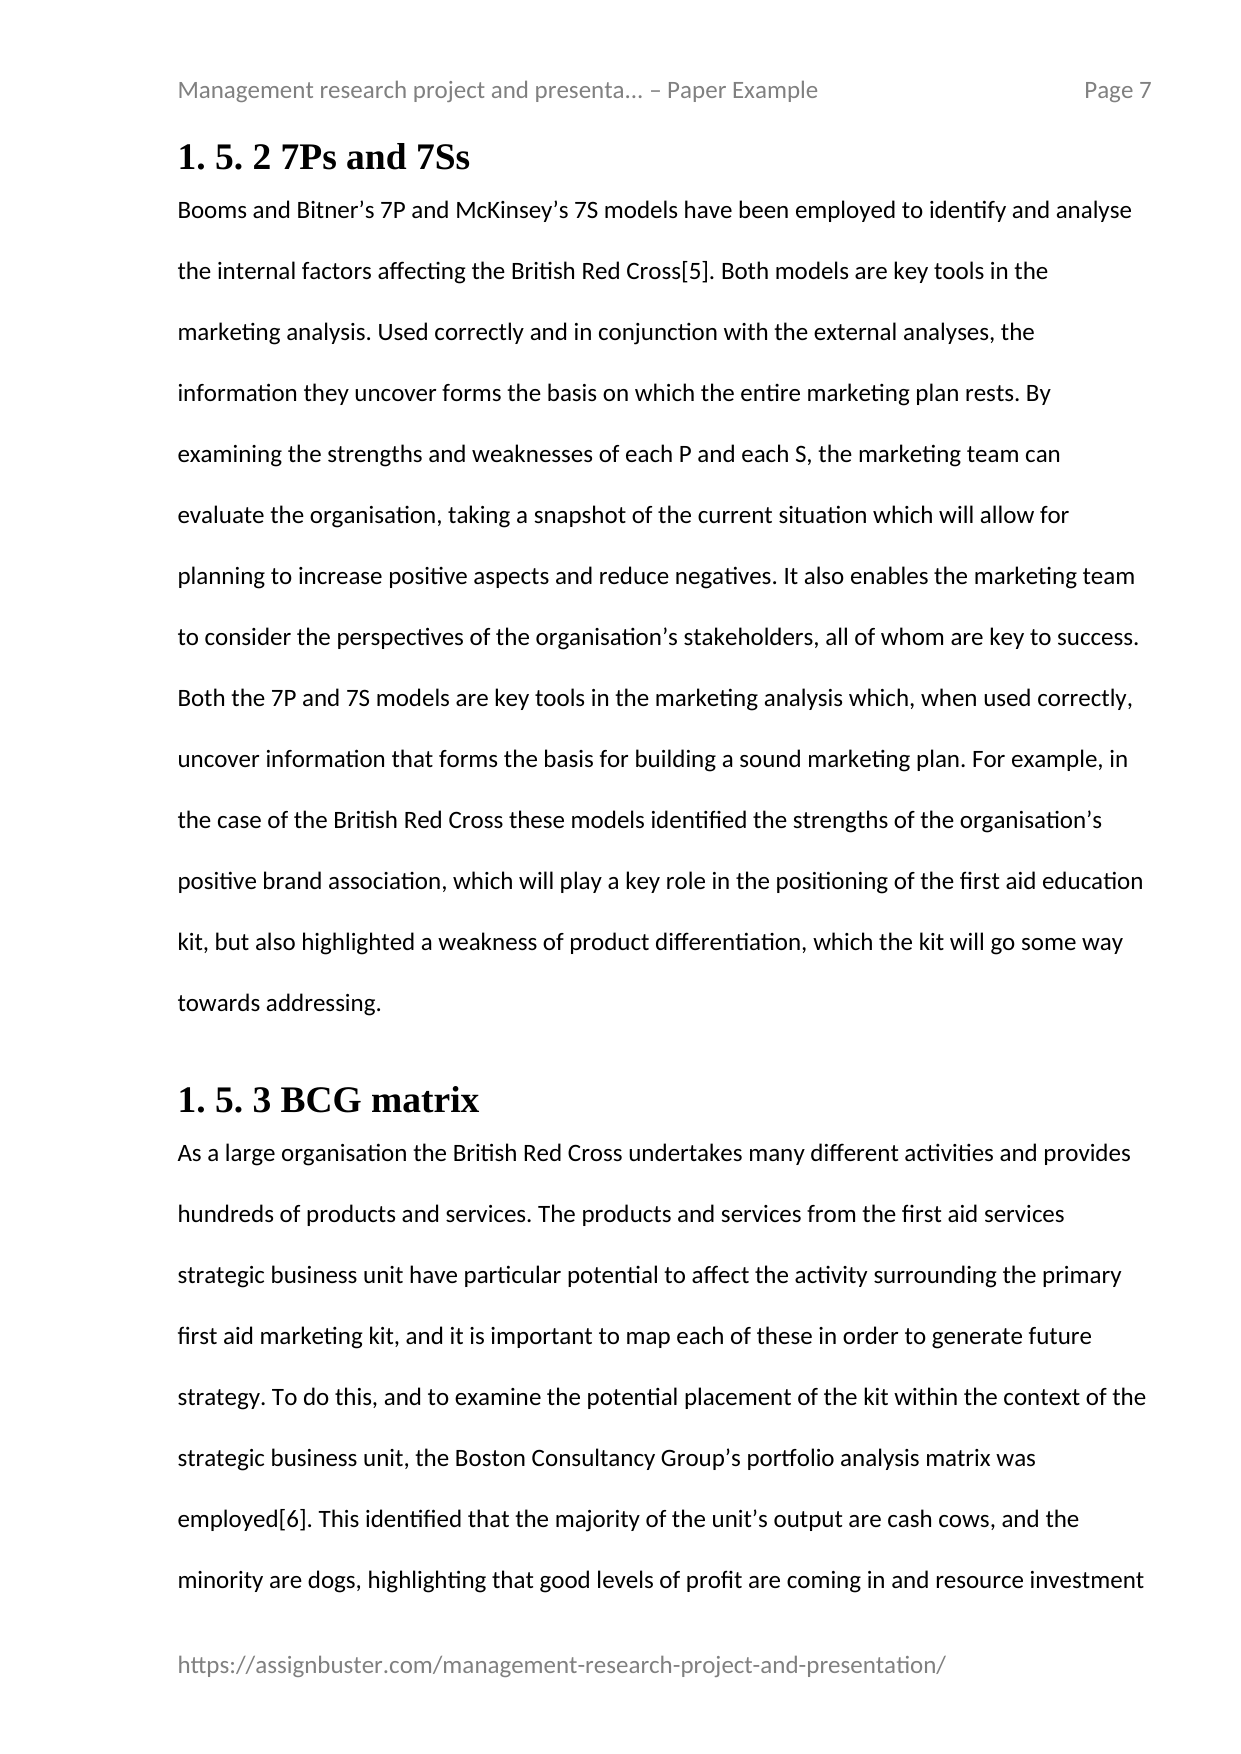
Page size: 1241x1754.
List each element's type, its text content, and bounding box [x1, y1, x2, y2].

subtitle 1. 5. 3 BCG matrix [177, 1078, 1152, 1121]
text Booms and Bitner’s 7P and McKinsey’s 7S models have been employed to identify and analyse the internal factors affecting the British Red Cross[5]. Both models are key tools in the marketing analysis. Used correctly and in conjunction with the external analyses, the information they uncover forms the basis on which the entire marketing plan rests. By examining the strengths and weaknesses of each P and each S, the marketing team can evaluate the organisation, taking a snapshot of the current situation which will allow for planning to increase positive aspects and reduce negatives. It also enables the marketing team to consider the perspectives of the organisation’s stakeholders, all of whom are key to success. Both the 7P and 7S models are key tools in the marketing analysis which, when used correctly, uncover information that forms the basis for building a sound marketing plan. For example, in the case of the British Red Cross these models identified the strengths of the organisation’s positive brand association, which will play a key role in the positioning of the first aid education kit, but also highlighted a weakness of product differentiation, which the kit will go some way towards addressing. [177, 194, 1152, 1018]
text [177, 1137, 1152, 1595]
subtitle 1. 5. 2 7Ps and 7Ss [177, 135, 1152, 178]
